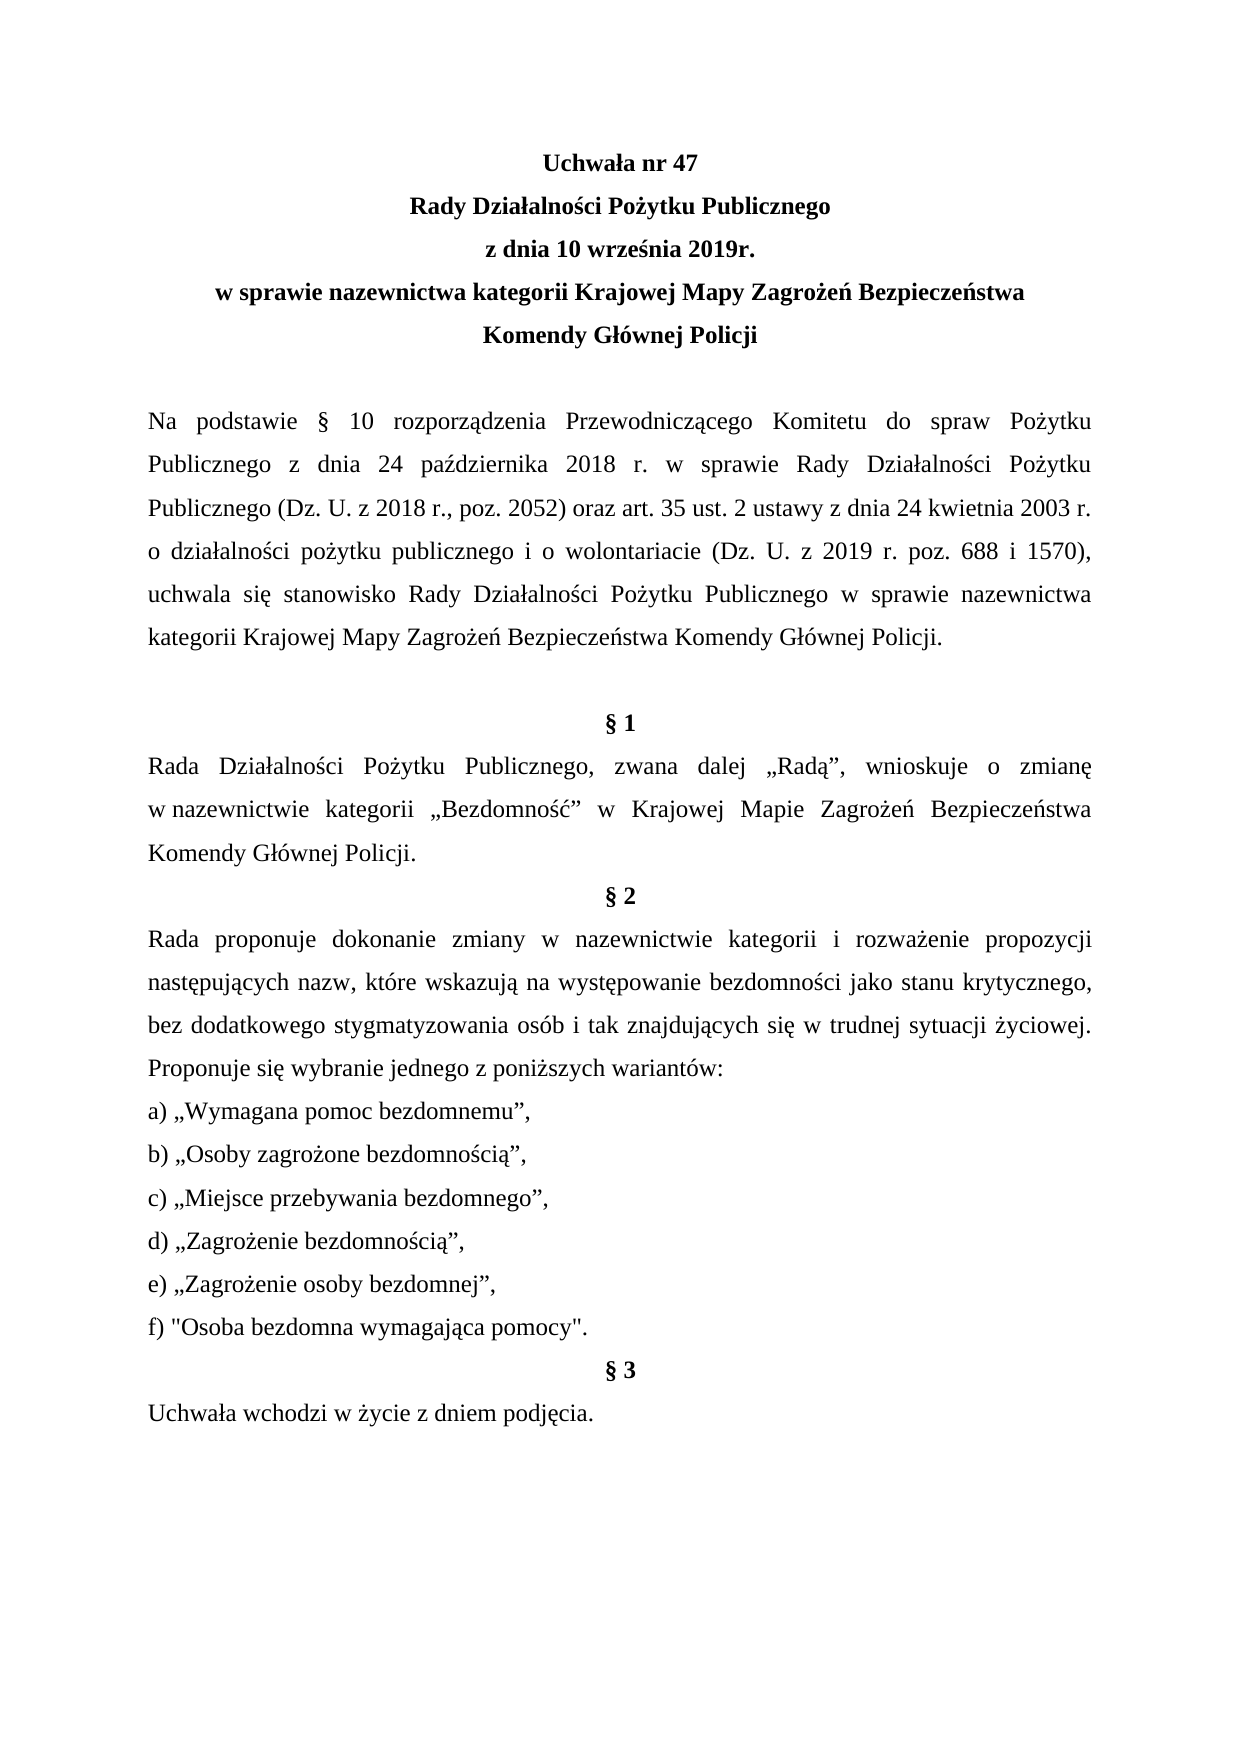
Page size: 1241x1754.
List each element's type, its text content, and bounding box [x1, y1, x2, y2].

text b) „Osoby zagrożone bezdomnością”, [148, 1139, 1093, 1168]
text Uchwała nr 47 [148, 148, 1093, 176]
text § 2 [148, 881, 1093, 909]
text Rada proponuje dokonanie zmiany w nazewnictwie kategorii i rozważenie propozycji następujących nazw, które wskazują na występowanie bezdomności jako stanu krytycznego, bez dodatkowego stygmatyzowania osób i tak znajdujących się w trudnej sytuacji życiowej. Proponuje się wybranie jednego z poniższych wariantów: [148, 924, 1093, 1082]
text Uchwała wchodzi w życie z dniem podjęcia. [148, 1398, 1093, 1427]
text § 3 [148, 1355, 1093, 1384]
text z dnia 10 września 2019r. [148, 234, 1093, 263]
text Komendy Głównej Policji [148, 320, 1093, 349]
text Rada Działalności Pożytku Publicznego, zwana dalej „Radą”, wnioskuje o zmianę w nazewnictwie kategorii „Bezdomność” w Krajowej Mapie Zagrożeń Bezpieczeństwa Komendy Głównej Policji. [148, 751, 1093, 866]
text Na podstawie § 10 rozporządzenia Przewodniczącego Komitetu do spraw Pożytku Publicznego z dnia 24 października 2018 r. w sprawie Rady Działalności Pożytku Publicznego (Dz. U. z 2018 r., poz. 2052) oraz art. 35 ust. 2 ustawy z dnia 24 kwietnia 2003 r. o działalności pożytku publicznego i o wolontariacie (Dz. U. z 2019 r. poz. 688 i 1570), uchwala się stanowisko Rady Działalności Pożytku Publicznego w sprawie nazewnictwa kategorii Krajowej Mapy Zagrożeń Bezpieczeństwa Komendy Głównej Policji. [148, 406, 1093, 651]
text d) „Zagrożenie bezdomnością”, [148, 1226, 1093, 1254]
text c) „Miejsce przebywania bezdomnego”, [148, 1183, 1093, 1211]
text a) „Wymagana pomoc bezdomnemu”, [148, 1096, 1093, 1125]
text e) „Zagrożenie osoby bezdomnej”, [148, 1269, 1093, 1298]
text § 1 [148, 708, 1093, 737]
text f) "Osoba bezdomna wymagająca pomocy". [148, 1312, 1093, 1341]
text w sprawie nazewnictwa kategorii Krajowej Mapy Zagrożeń Bezpieczeństwa [148, 277, 1093, 306]
text Rady Działalności Pożytku Publicznego [148, 191, 1093, 219]
